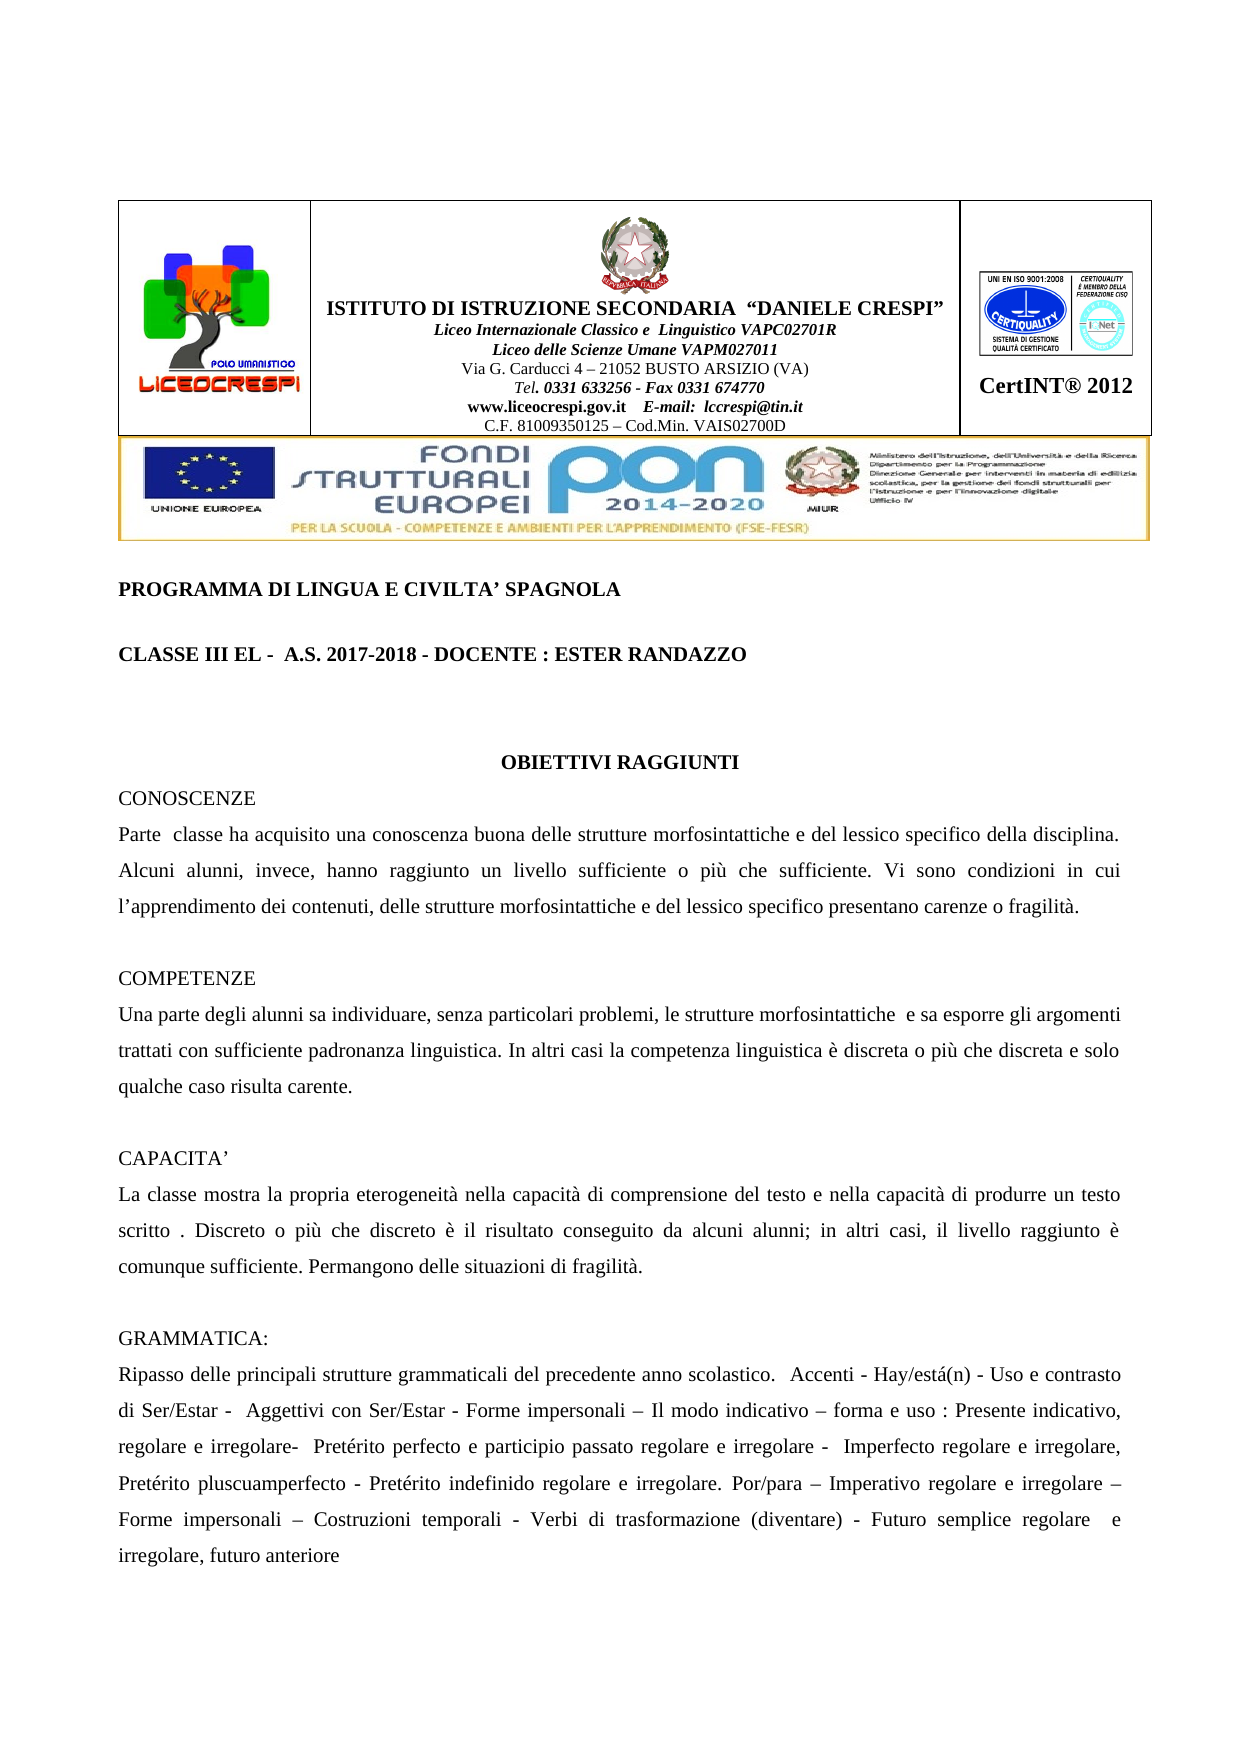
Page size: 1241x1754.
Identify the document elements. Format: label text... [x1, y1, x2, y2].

text CLASSE III EL - A.S. 2017-2018 - DOCENTE : ESTER RANDAZZO [118, 641, 1122, 666]
text COMPETENZE [118, 966, 1122, 990]
table_header ISTITUTO DI ISTRUZIONE SECONDARIA “DANIELE CRESPI” Liceo Internazionale Classico e Linguistico VAPC02701R Liceo delle Scienze Umane VAPM027011 Via G. Carducci 4 – 21052 BUSTO ARSIZIO (VA) Tel. 0331 633256 - Fax 0331 674770 www.liceocrespi.gov.it E-mail: lccrespi@tin.it C.F. 81009350125 – Cod.Min. VAIS02700D [311, 201, 959, 435]
text CONOSCENZE [118, 786, 1122, 810]
text Parte classe ha acquisito una conoscenza buona delle strutture morfosintattiche e del lessico specifico della disciplina. Alcuni alunni, invece, hanno raggiunto un livello sufficiente o più che sufficiente. Vi sono condizioni in cui l’apprendimento dei contenuti, delle strutture morfosintattiche e del lessico specifico presentano carenze o fragilità. [118, 822, 1122, 918]
text OBIETTIVI RAGGIUNTI [118, 749, 1122, 774]
text GRAMMATICA: [118, 1326, 1122, 1350]
picture [129, 239, 309, 396]
table_header [119, 201, 310, 435]
text CAPACITA’ [118, 1110, 1122, 1170]
text Una parte degli alunni sa individuare, senza particolari problemi, le strutture morfosintattiche e sa esporre gli argomenti trattati con sufficiente padronanza linguistica. In altri casi la competenza linguistica è discreta o più che discreta e solo qualche caso risulta carente. [118, 1002, 1122, 1098]
picture [599, 215, 671, 296]
text Ripasso delle principali strutture grammaticali del precedente anno scolastico. Accenti - Hay/está(n) - Uso e contrasto di Ser/Estar - Aggettivi con Ser/Estar - Forme impersonali – Il modo indicativo – forma e uso : Presente indicativo, regolare e irregolare- Pretérito perfecto e participio passato regolare e irregolare - Imperfecto regolare e irregolare, Pretérito pluscuamperfecto - Pretérito indefinido regolare e irregolare. Por/para – Imperativo regolare e irregolare – Forme impersonali – Costruzioni temporali - Verbi di trasformazione (diventare) - Futuro semplice regolare e irregolare, futuro anteriore [118, 1362, 1122, 1567]
text La classe mostra la propria eterogeneità nella capacità di comprensione del testo e nella capacità di produrre un testo scritto . Discreto o più che discreto è il risultato conseguito da alcuni alunni; in altri casi, il livello raggiunto è comunque sufficiente. Permangono delle situazioni di fragilità. [118, 1182, 1122, 1278]
table_header CertINT® 2012 [961, 201, 1151, 435]
picture [118, 436, 1150, 541]
subtitle PROGRAMMA DI LINGUA E CIVILTA’ SPAGNOLA [118, 577, 1122, 601]
picture [979, 271, 1133, 356]
